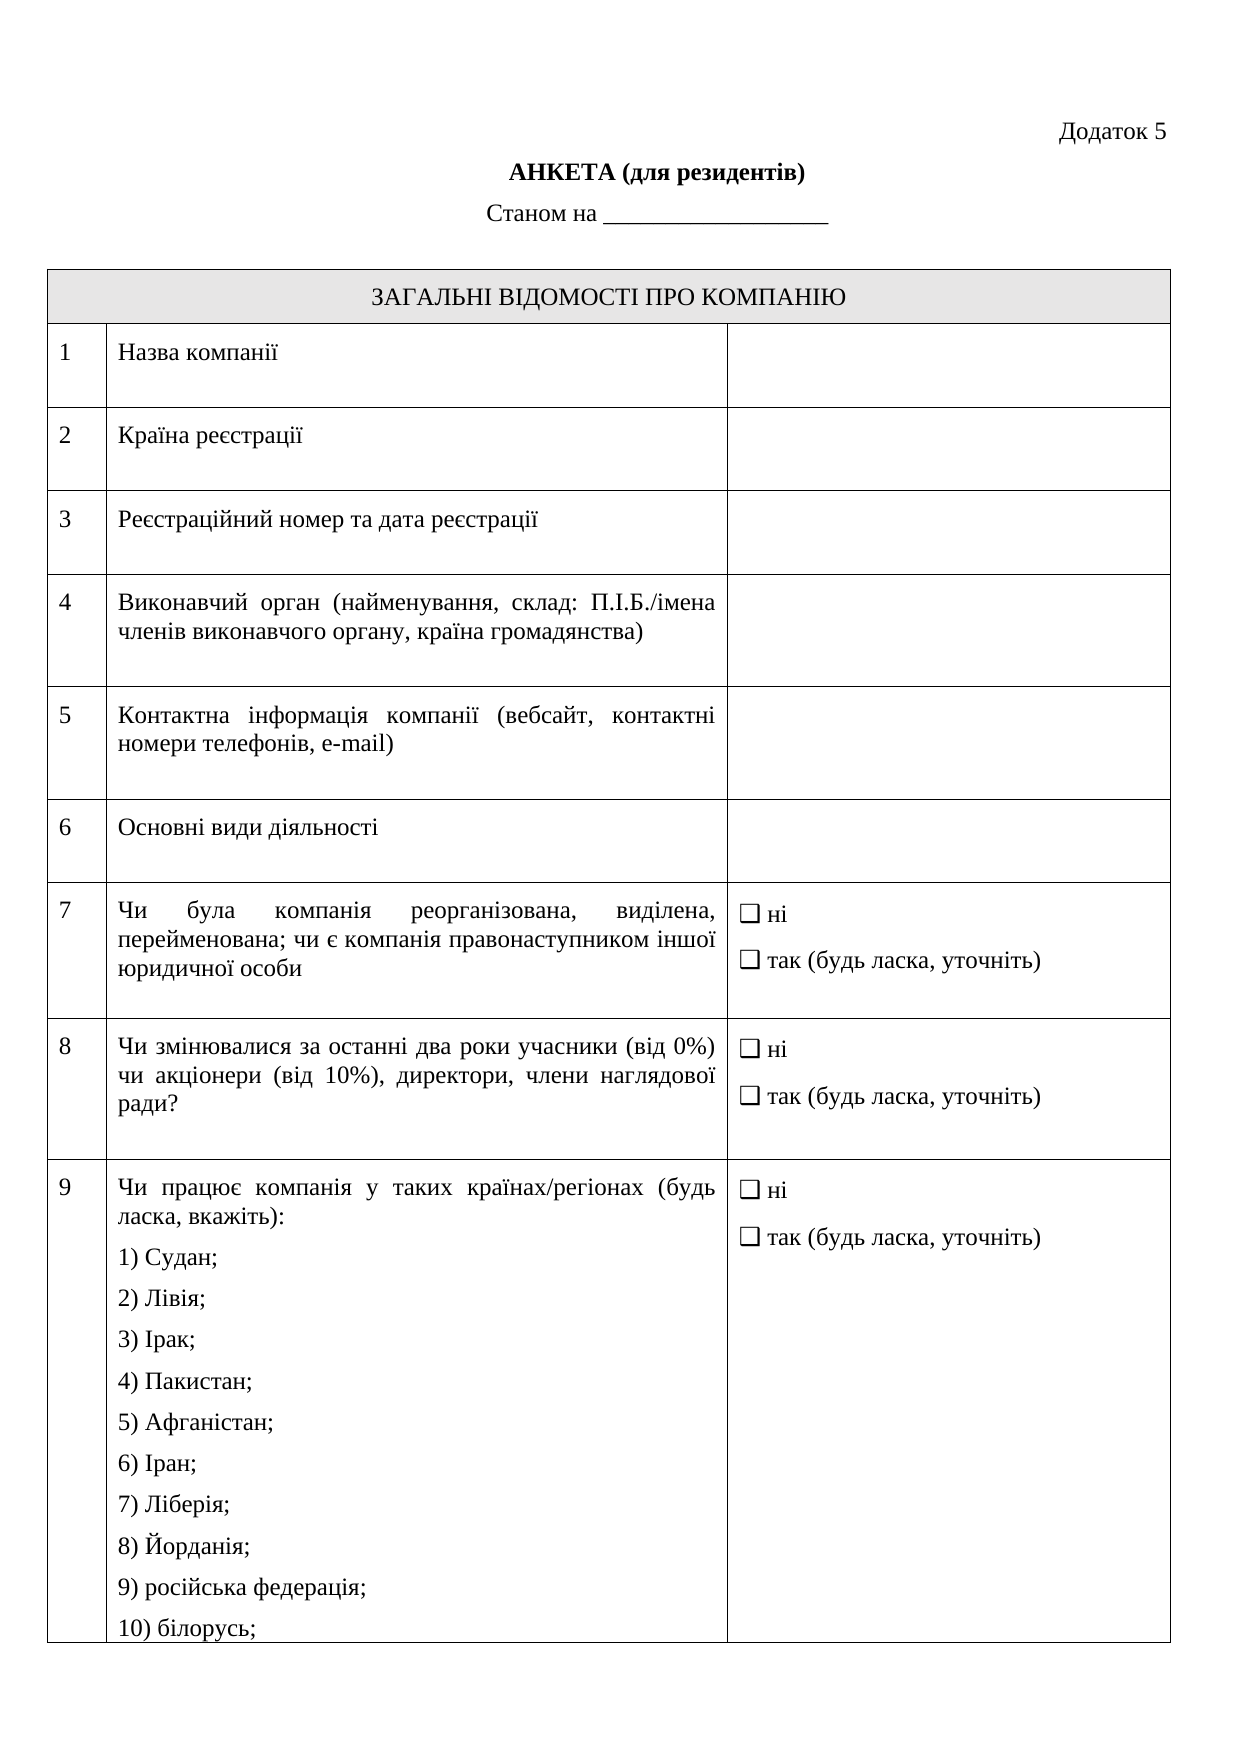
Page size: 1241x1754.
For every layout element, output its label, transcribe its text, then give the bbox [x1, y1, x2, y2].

table_cell 5 [48, 687, 106, 798]
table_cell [107, 1160, 727, 1642]
table_header ЗАГАЛЬНІ ВІДОМОСТІ ПРО КОМПАНІЮ [48, 270, 1170, 323]
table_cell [728, 1160, 1170, 1642]
table_cell Основні види діяльності [107, 800, 727, 882]
text Станом на __________________ [148, 198, 1166, 227]
table_cell 6 [48, 800, 106, 882]
table_cell Реєстраційний номер та дата реєстрації [107, 491, 727, 574]
text АНКЕТА (для резидентів) [148, 157, 1166, 186]
table_cell 9 [48, 1160, 106, 1642]
table_cell [728, 408, 1170, 490]
table_cell [728, 491, 1170, 574]
table_cell 1 [48, 324, 106, 407]
table_cell 7 [48, 883, 106, 1017]
table_cell [728, 800, 1170, 882]
table_cell 4 [48, 575, 106, 686]
table_cell 3 [48, 491, 106, 574]
text Додаток 5 [148, 116, 1166, 145]
table_cell Чи змінювалися за останні два роки учасники (від 0%) чи акціонери (від 10%), директори, члени наглядової ради? [107, 1019, 727, 1158]
table_cell Чи була компанія реорганізована, виділена, перейменована; чи є компанія правонаступником іншої юридичної особи [107, 883, 727, 1017]
table_cell 2 [48, 408, 106, 490]
table_cell [728, 687, 1170, 798]
table_cell Країна реєстрації [107, 408, 727, 490]
table_cell [728, 575, 1170, 686]
table_cell ❑ ні ❑ так (будь ласка, уточніть) [728, 1019, 1170, 1158]
table_cell Назва компанії [107, 324, 727, 407]
table_cell Контактна інформація компанії (вебсайт, контактні номери телефонів, е-mail) [107, 687, 727, 798]
table_cell 8 [48, 1019, 106, 1158]
table_cell ❑ ні ❑ так (будь ласка, уточніть) [728, 883, 1170, 1017]
table_cell Виконавчий орган (найменування, склад: П.І.Б./імена членів виконавчого органу, країна громадянства) [107, 575, 727, 686]
table_cell [728, 324, 1170, 407]
